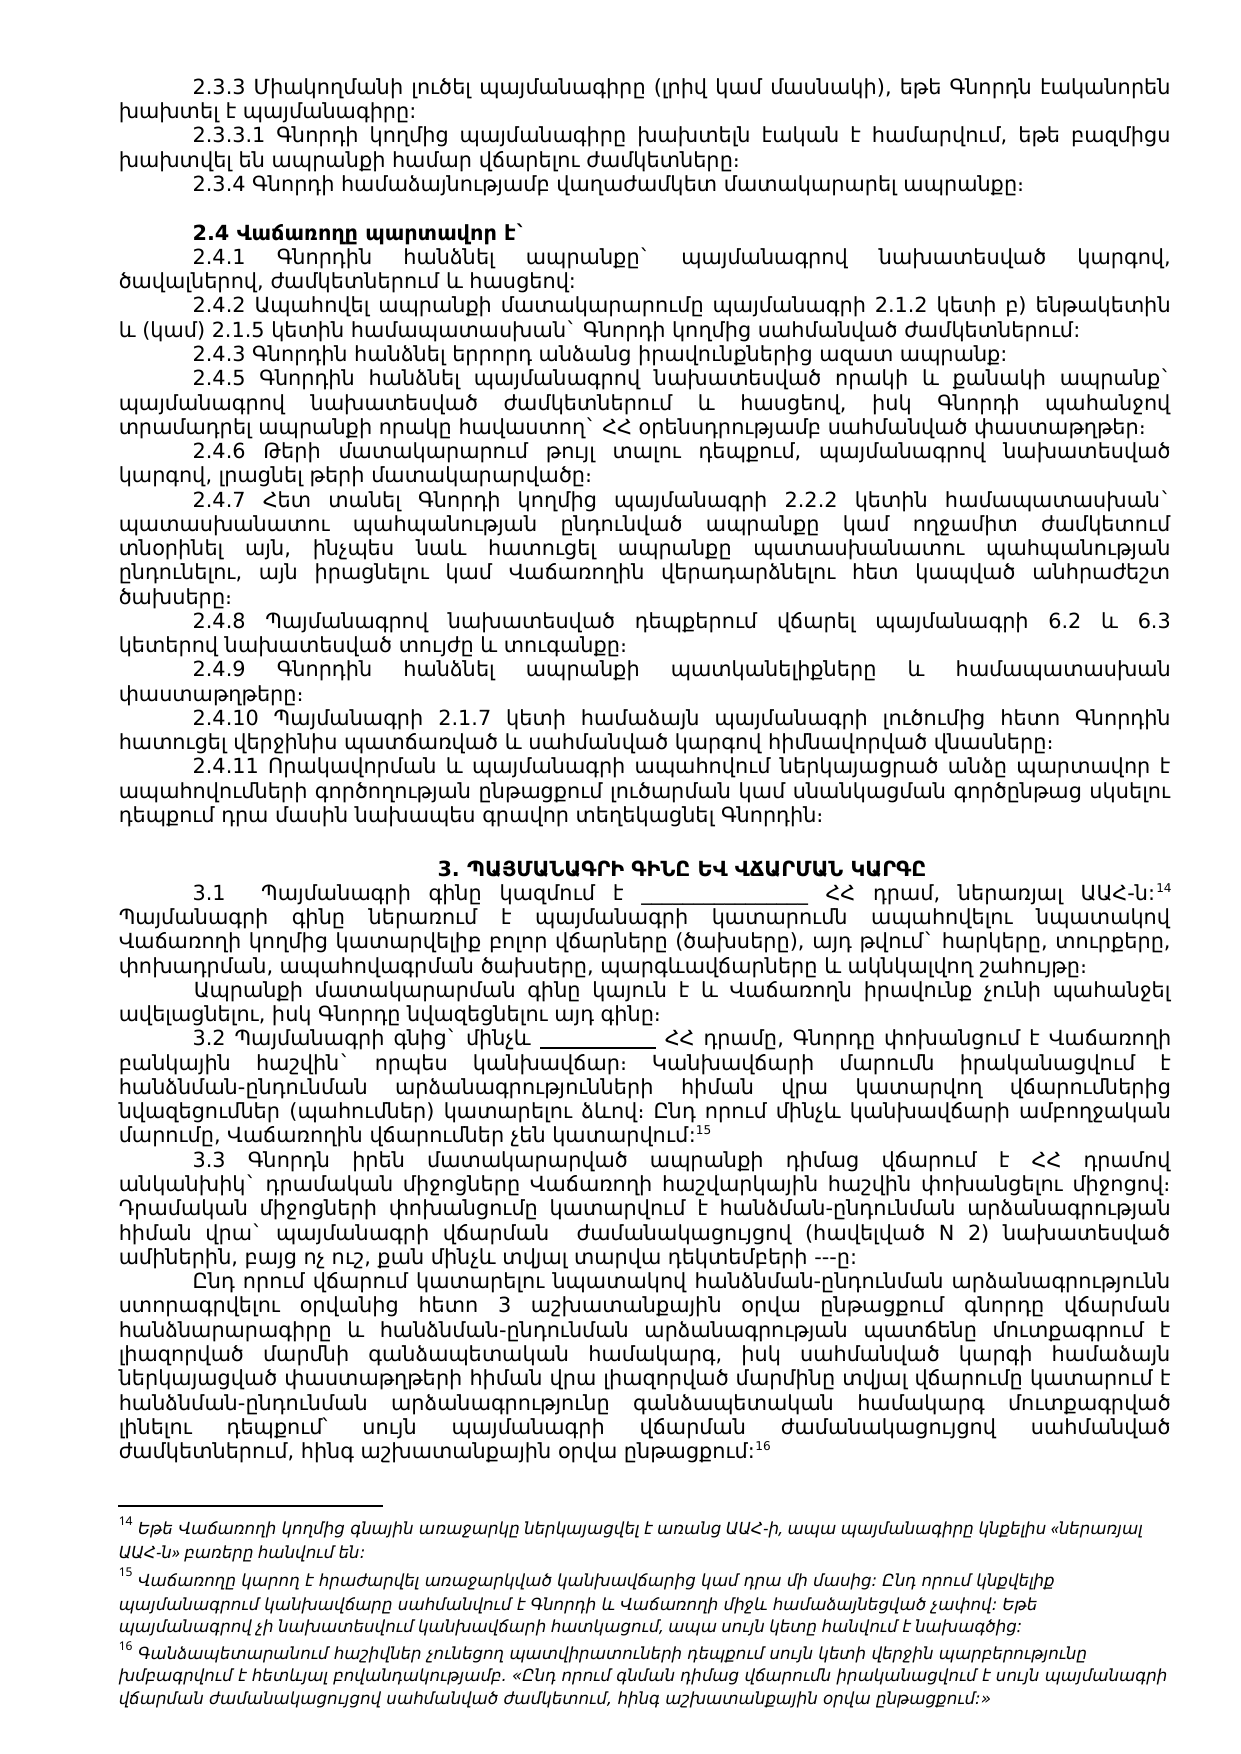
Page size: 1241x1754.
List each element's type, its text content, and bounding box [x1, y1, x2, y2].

text 2.4.5 Գնորդին հանձնել պայմանագրով նախատեսված որակի և քանակի ապրանք` պայմանագրով նախատեսված ժամկետներում և հասցեով, իսկ Գնորդի պահանջով տրամադրել ապրանքի որակը հավաստող` ՀՀ օրենսդրությամբ սահմանված փաստաթղթեր։ [118, 366, 1171, 439]
text 3.3 Գնորդն իրեն մատակարարված ապրանքի դիմաց վճարում է ՀՀ դրամով անկանխիկ` դրամական միջոցները Վաճառողի հաշվարկային հաշվին փոխանցելու միջոցով։ Դրամական միջոցների փոխանցումը կատարվում է հանձման-ընդունման արձանագրության հիման վրա` պայմանագրի վճարման ժամանակացույցով (հավելված N 2) նախատեսված ամիներին, բայց ոչ ուշ, քան մինչև տվյալ տարվա դեկտեմբերի ---ը: [118, 1148, 1171, 1269]
text Ընդ որում վճարում կատարելու նպատակով հանձնման-ընդունման արձանագրությունն ստորագրվելու օրվանից հետո 3 աշխատանքային օրվա ընթացքում գնորդը վճարման հանձնարարագիրը և հանձնման-ընդունման արձանագրության պատճենը մուտքագրում է լիազորված մարմնի գանձապետական համակարգ, իսկ սահմանված կարգի համաձայն ներկայացված փաստաթղթերի հիման վրա լիազորված մարմինը տվյալ վճարումը կատարում է հանձնման-ընդունման արձանագրությունը գանձապետական համակարգ մուտքագրված լինելու դեպքում՝ սույն պայմանագրի վճարման ժամանակացույցով սահմանված ժամկետներում, հինգ աշխատանքային օրվա ընթացքում: [118, 1269, 1171, 1463]
text Ապրանքի մատակարարման գինը կայուն է և Վաճառողն իրավունք չունի պահանջել ավելացնելու, իսկ Գնորդը նվազեցնելու այդ գինը։ [118, 978, 1171, 1026]
text 2.4.8 Պայմանագրով նախատեսված դեպքերում վճարել պայմանագրի 6.2 և 6.3 կետերով նախատեսված տույժը և տուգանքը։ [118, 609, 1171, 657]
text 2.4.3 Գնորդին հանձնել երրորդ անձանց իրավունքներից ազատ ապրանք: [118, 342, 1171, 366]
text 2.4.10 Պայմանագրի 2.1.7 կետի համաձայն պայմանագրի լուծումից հետո Գնորդին հատուցել վերջինիս պատճառված և սահմանված կարգով հիմնավորված վնասները։ [118, 706, 1171, 754]
text 2.4.9 Գնորդին հանձնել ապրանքի պատկանելիքները և համապատասխան փաստաթղթերը։ [118, 657, 1171, 706]
text 2.3.4 Գնորդի համաձայնությամբ վաղաժամկետ մատակարարել ապրանքը։ [118, 172, 1171, 196]
text 2.4.1 Գնորդին հանձնել ապրանքը` պայմանագրով նախատեսված կարգով, ծավալներով, ժամկետներում և հասցեով: [118, 245, 1171, 293]
text 3. ՊԱՅՄԱՆԱԳՐԻ ԳԻՆԸ ԵՎ ՎՃԱՐՄԱՆ ԿԱՐԳԸ [118, 857, 1171, 881]
text 3.1 Պայմանագրի գինը կազմում է ________________ ՀՀ դրամ, ներառյալ ԱԱՀ-ն: Պայմանագրի գինը ներառում է պայմանագրի կատարումն ապահովելու նպատակով Վաճառողի կողմից կատարվելիք բոլոր վճարները (ծախսերը), այդ թվում` հարկերը, տուրքերը, փոխադրման, ապահովագրման ծախսերը, պարգևավճարները և ակնկալվող շահույթը։ [118, 881, 1171, 978]
text 2.4 Վաճառողը պարտավոր է` [118, 221, 1171, 245]
text 2.3.3.1 Գնորդի կողմից պայմանագիրը խախտելն էական է համարվում, եթե բազմիցս խախտվել են ապրանքի համար վճարելու ժամկետները։ [118, 123, 1171, 172]
text 2.4.6 Թերի մատակարարում թույլ տալու դեպքում, պայմանագրով նախատեսված կարգով, լրացնել թերի մատակարարվածը։ [118, 439, 1171, 488]
text 2.4.7 Հետ տանել Գնորդի կողմից պայմանագրի 2.2.2 կետին համապատասխան` պատասխանատու պահպանության ընդունված ապրանքը կամ ողջամիտ ժամկետում տնօրինել այն, ինչպես նաև հատուցել ապրանքը պատասխանատու պահպանության ընդունելու, այն իրացնելու կամ Վաճառողին վերադարձնելու հետ կապված անհրաժեշտ ծախսերը։ [118, 488, 1171, 609]
text 3.2 Պայմանագրի գնից` մինչև ՀՀ դրամը, Գնորդը փոխանցում է Վաճառողի բանկային հաշվին` որպես կանխավճար։ Կանխավճարի մարումն իրականացվում է հանձնման-ընդունման արձանագրությունների հիման վրա կատարվող վճարումներից նվազեցումներ (պահումներ) կատարելու ձևով։ Ընդ որում մինչև կանխավճարի ամբողջական մարումը, Վաճառողին վճարումներ չեն կատարվում: [118, 1026, 1171, 1148]
text 2.4.2 Ապահովել ապրանքի մատակարարումը պայմանագրի 2.1.2 կետի բ) ենթակետին և (կամ) 2.1.5 կետին համապատասխան` Գնորդի կողմից սահմանված ժամկետներում: [118, 293, 1171, 342]
text 2.3.3 Միակողմանի լուծել պայմանագիրը (լրիվ կամ մասնակի), եթե Գնորդն էականորեն խախտել է պայմանագիրը: [118, 75, 1171, 123]
text 2.4.11 Որակավորման և պայմանագրի ապահովում ներկայացրած անձը պարտավոր է ապահովումների գործողության ընթացքում լուծարման կամ սնանկացման գործընթաց սկսելու դեպքում դրա մասին նախապես գրավոր տեղեկացնել Գնորդին։ [118, 754, 1171, 827]
